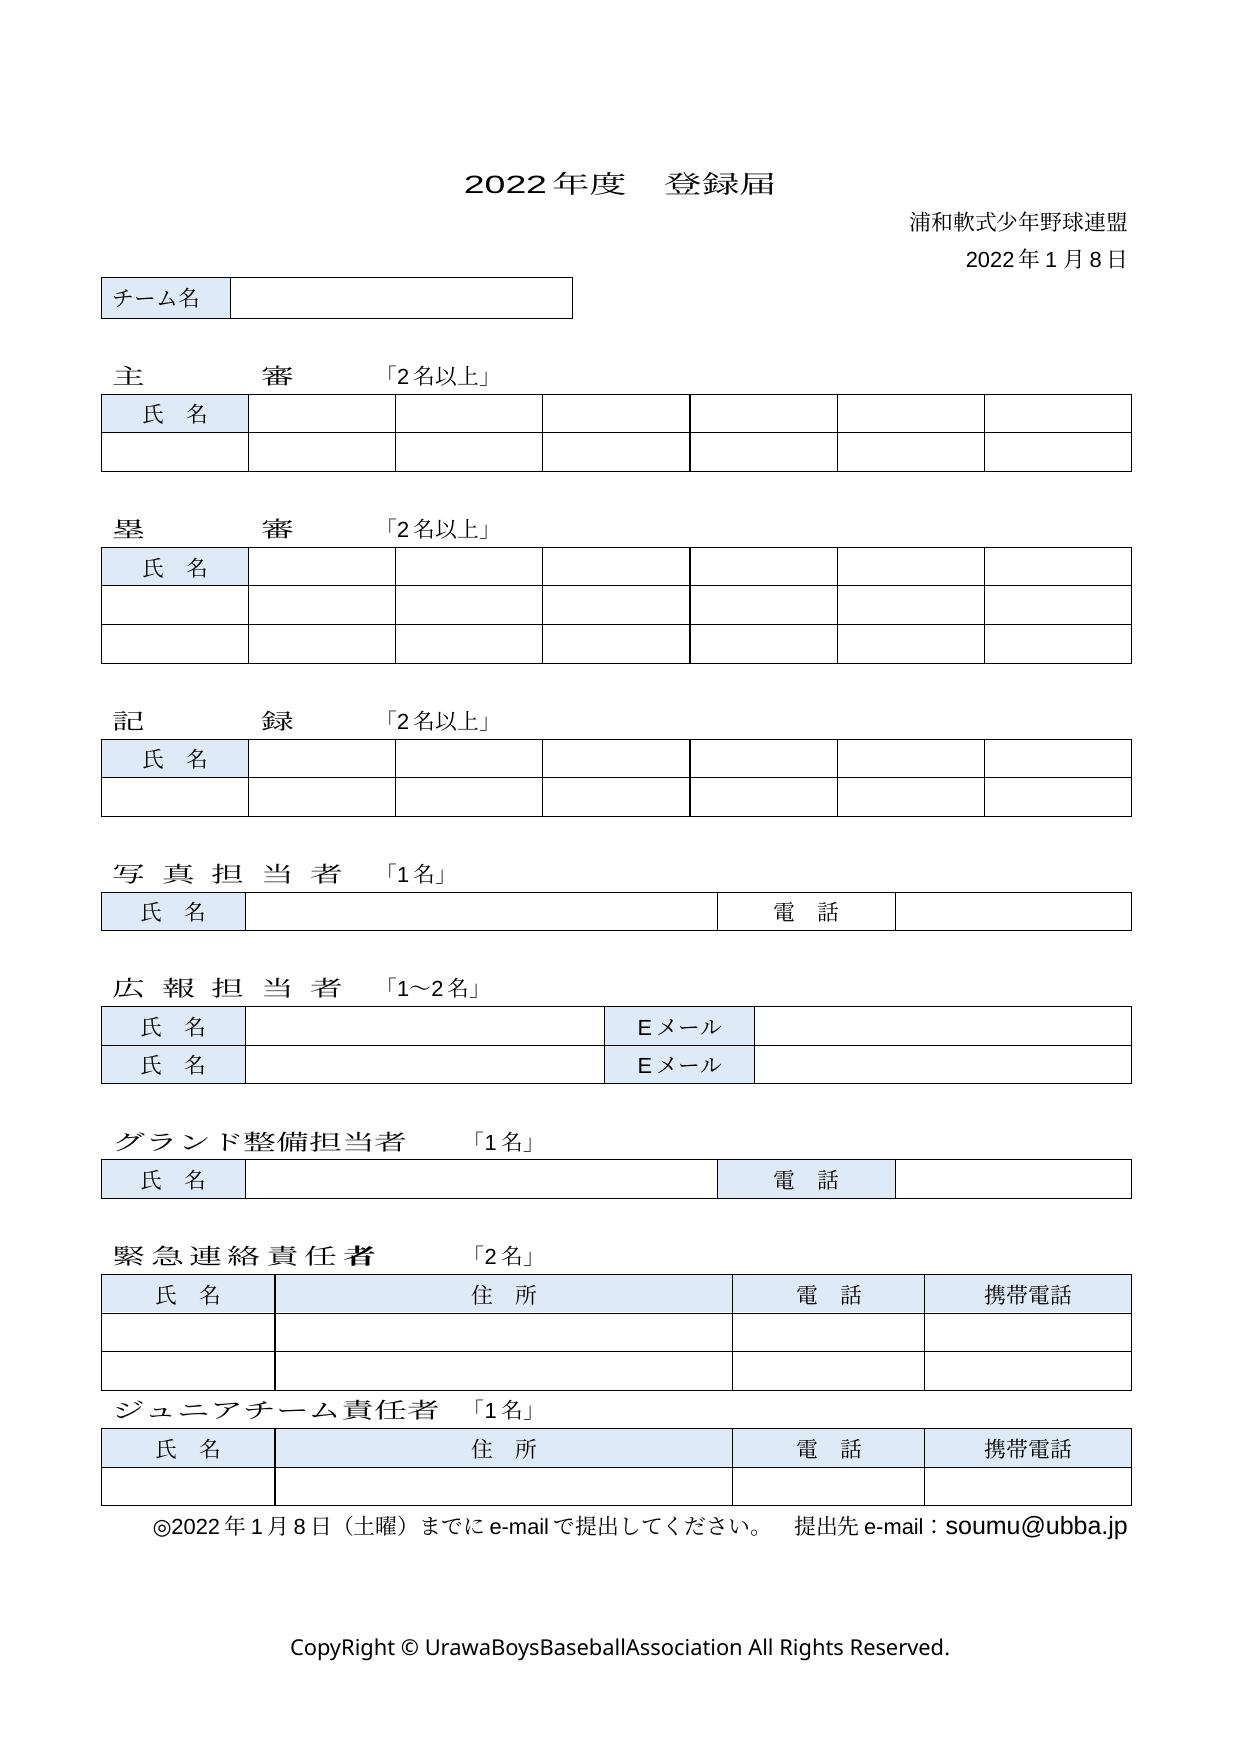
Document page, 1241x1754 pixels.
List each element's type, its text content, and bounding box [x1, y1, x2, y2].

table_header [246, 893, 717, 930]
table_cell [733, 1314, 924, 1351]
table_header [755, 1007, 1131, 1045]
text 浦和軟式少年野球連盟 [112, 202, 1128, 239]
text ◎2022年1月8日（土曜）までにe-mailで提出してください。 提出先e-mail：soumu@ubba.jp [112, 1506, 1128, 1544]
table_header [691, 740, 837, 777]
table_header [249, 395, 395, 432]
table_header 氏名 [102, 893, 245, 930]
table_header [985, 548, 1131, 585]
table_header 氏名 [102, 1160, 245, 1198]
table_cell [691, 778, 837, 816]
table_cell [276, 1352, 732, 1389]
table_cell [838, 778, 984, 816]
table_cell [102, 586, 248, 624]
table_cell [249, 625, 395, 662]
table_header 氏名 [102, 395, 248, 432]
table_cell [396, 625, 542, 662]
table_cell [396, 778, 542, 816]
table_header 氏名 [102, 1007, 245, 1045]
table_cell 氏名 [102, 1046, 245, 1083]
table_cell [733, 1468, 924, 1505]
table_cell [543, 586, 689, 624]
table_header [838, 740, 984, 777]
table_cell [543, 433, 689, 471]
table_header 氏名 [102, 1275, 274, 1312]
table_cell [543, 778, 689, 816]
table_cell [102, 1314, 274, 1351]
table_header 氏名 [102, 548, 248, 585]
table_header 電話 [733, 1429, 924, 1467]
table_cell [249, 433, 395, 471]
table_header [246, 1160, 717, 1198]
table_header [896, 893, 1131, 930]
table_cell [102, 778, 248, 816]
table_header [896, 1160, 1131, 1198]
table_header Eメール [605, 1007, 754, 1045]
table_cell [985, 625, 1131, 662]
table_cell [985, 778, 1131, 816]
table_header [249, 740, 395, 777]
table_cell [985, 433, 1131, 471]
table_cell [925, 1468, 1131, 1505]
table_cell [691, 586, 837, 624]
table_header [396, 548, 542, 585]
table_cell [102, 625, 248, 662]
table_header [838, 395, 984, 432]
text 2022年度 登録届 [112, 164, 1128, 202]
table_cell [102, 1352, 274, 1389]
text 塁審 「2名以上」 [112, 509, 1128, 547]
table_cell Eメール [605, 1046, 754, 1083]
table_cell [733, 1352, 924, 1389]
table_cell [249, 778, 395, 816]
table_header 電話 [718, 1160, 895, 1198]
table_header [985, 395, 1131, 432]
text 主審 「2名以上」 [112, 356, 1128, 394]
table_header [543, 740, 689, 777]
text ジュニアチーム責任者 「1名」 [112, 1391, 1128, 1428]
table_cell [246, 1046, 604, 1083]
text グランド整備担当者 「1名」 [112, 1122, 1128, 1159]
text 広報担当者 「1〜2名」 [112, 969, 1128, 1006]
table_header 氏名 [102, 740, 248, 777]
table_header [985, 740, 1131, 777]
table_header 電話 [718, 893, 895, 930]
table_header [249, 548, 395, 585]
table_cell [396, 586, 542, 624]
table_cell [838, 625, 984, 662]
table_header [246, 1007, 604, 1045]
table_header 電話 [733, 1275, 924, 1312]
table_cell [396, 433, 542, 471]
table_cell [276, 1468, 732, 1505]
table_header [691, 395, 837, 432]
table_cell [838, 433, 984, 471]
table_cell [276, 1314, 732, 1351]
table_header [231, 278, 572, 318]
text 記録 「2名以上」 [112, 701, 1128, 738]
table_cell [102, 1468, 274, 1505]
table_header [396, 395, 542, 432]
table_header [396, 740, 542, 777]
table_header [691, 548, 837, 585]
table_cell [925, 1352, 1131, 1389]
table_cell [691, 433, 837, 471]
table_header [543, 548, 689, 585]
table_cell [691, 625, 837, 662]
text 写真担当者 「1名」 [112, 854, 1128, 892]
table_header 携帯電話 [925, 1275, 1131, 1312]
table_header [543, 395, 689, 432]
table_cell [102, 433, 248, 471]
text 2022年1 月8日 [112, 239, 1128, 277]
table_header [838, 548, 984, 585]
table_cell [838, 586, 984, 624]
table_cell [249, 586, 395, 624]
table_cell [985, 586, 1131, 624]
table_cell [925, 1314, 1131, 1351]
table_cell [755, 1046, 1131, 1083]
table_header チーム名 [102, 278, 230, 318]
table_header 氏名 [102, 1429, 274, 1467]
table_header 住所 [276, 1275, 732, 1312]
table_header 住所 [276, 1429, 732, 1467]
table_header 携帯電話 [925, 1429, 1131, 1467]
table_cell [543, 625, 689, 662]
text 緊急連絡責任者 「2名」 [112, 1236, 1128, 1274]
